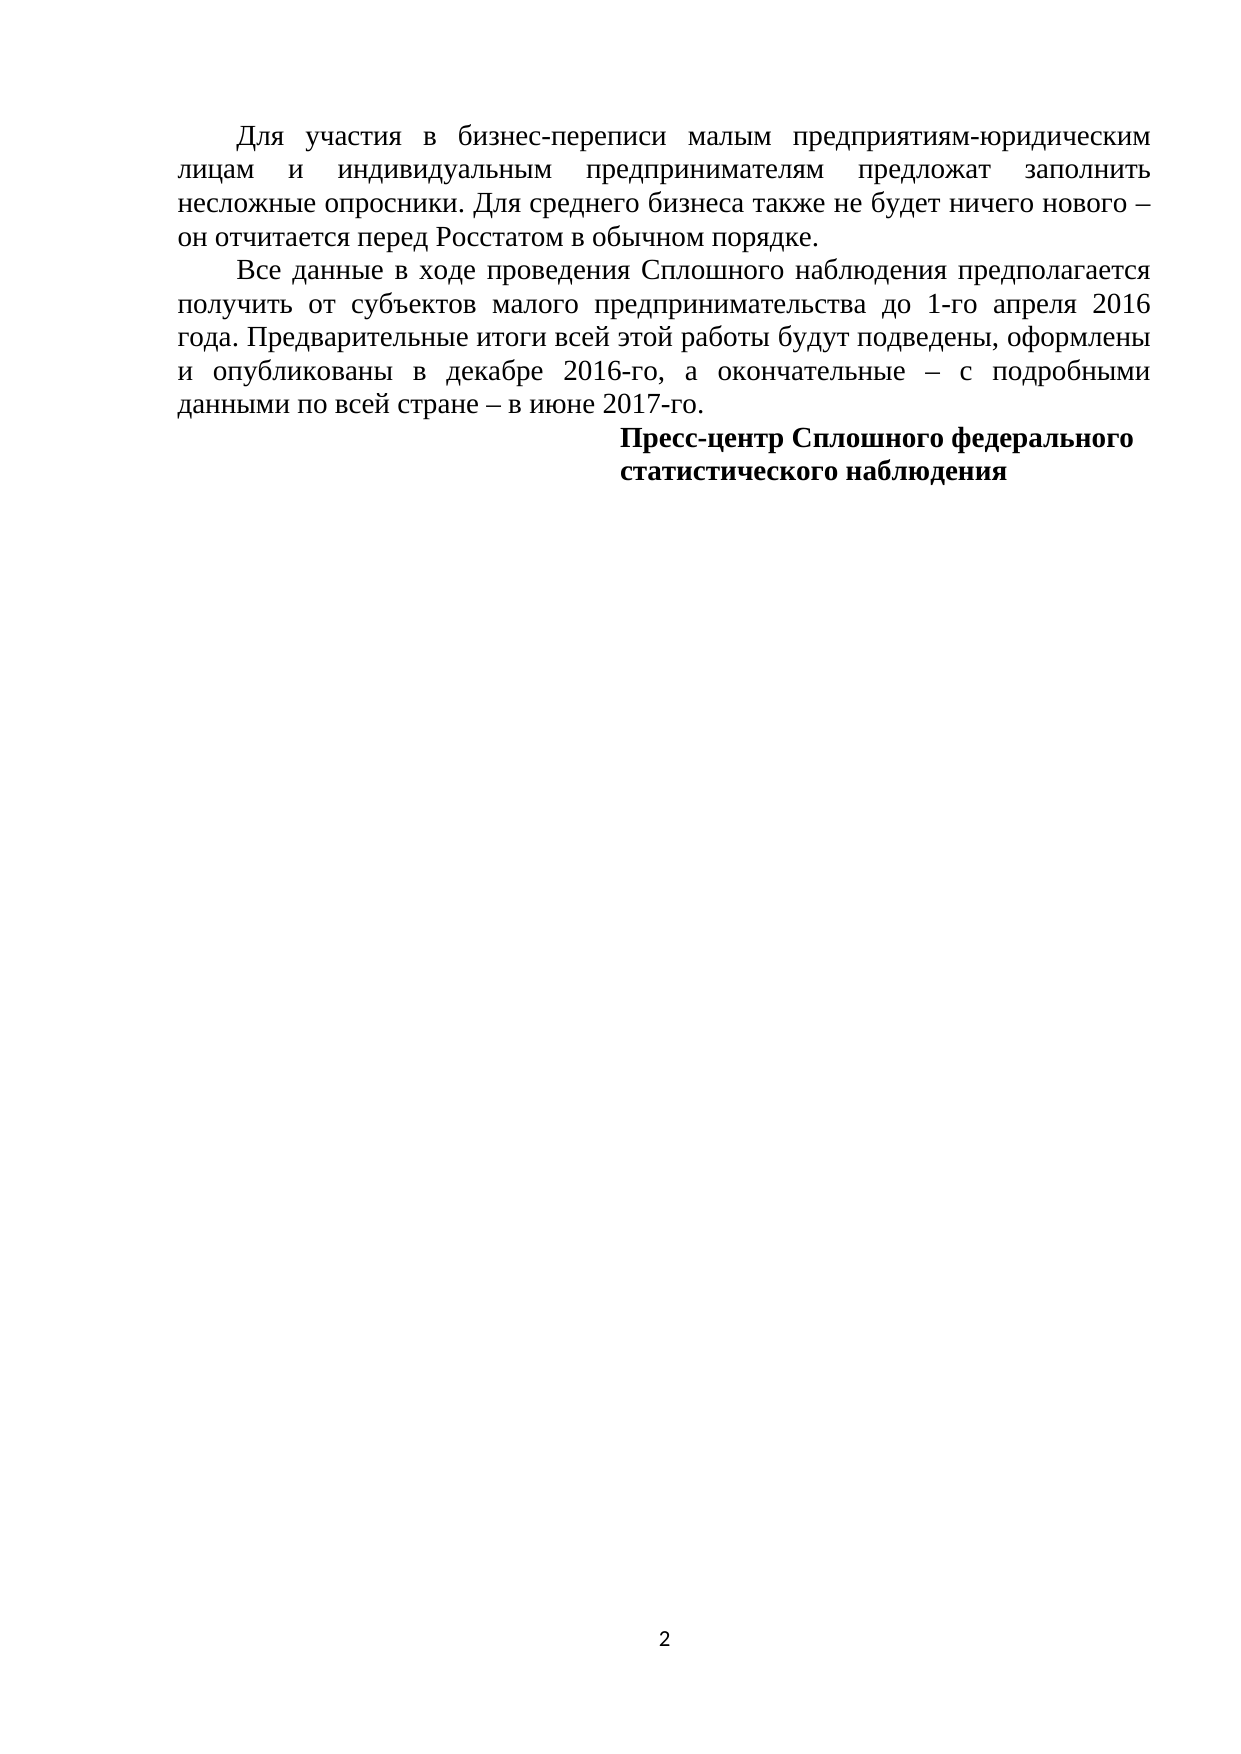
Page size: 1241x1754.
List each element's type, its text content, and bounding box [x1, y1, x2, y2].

text Пресс-центр Сплошного федерального статистического наблюдения [177, 420, 1152, 487]
text Для участия в бизнес-переписи малым предприятиям-юридическим лицам и индивидуальным предпринимателям предложат заполнить несложные опросники. Для среднего бизнеса также не будет ничего нового – он отчитается перед Росстатом в обычном порядке. [177, 118, 1152, 252]
text Все данные в ходе проведения Сплошного наблюдения предполагается получить от субъектов малого предпринимательства до 1-го апреля 2016 года. Предварительные итоги всей этой работы будут подведены, оформлены и опубликованы в декабре 2016-го, а окончательные – с подробными данными по всей стране – в июне 2017-го. [177, 252, 1152, 420]
